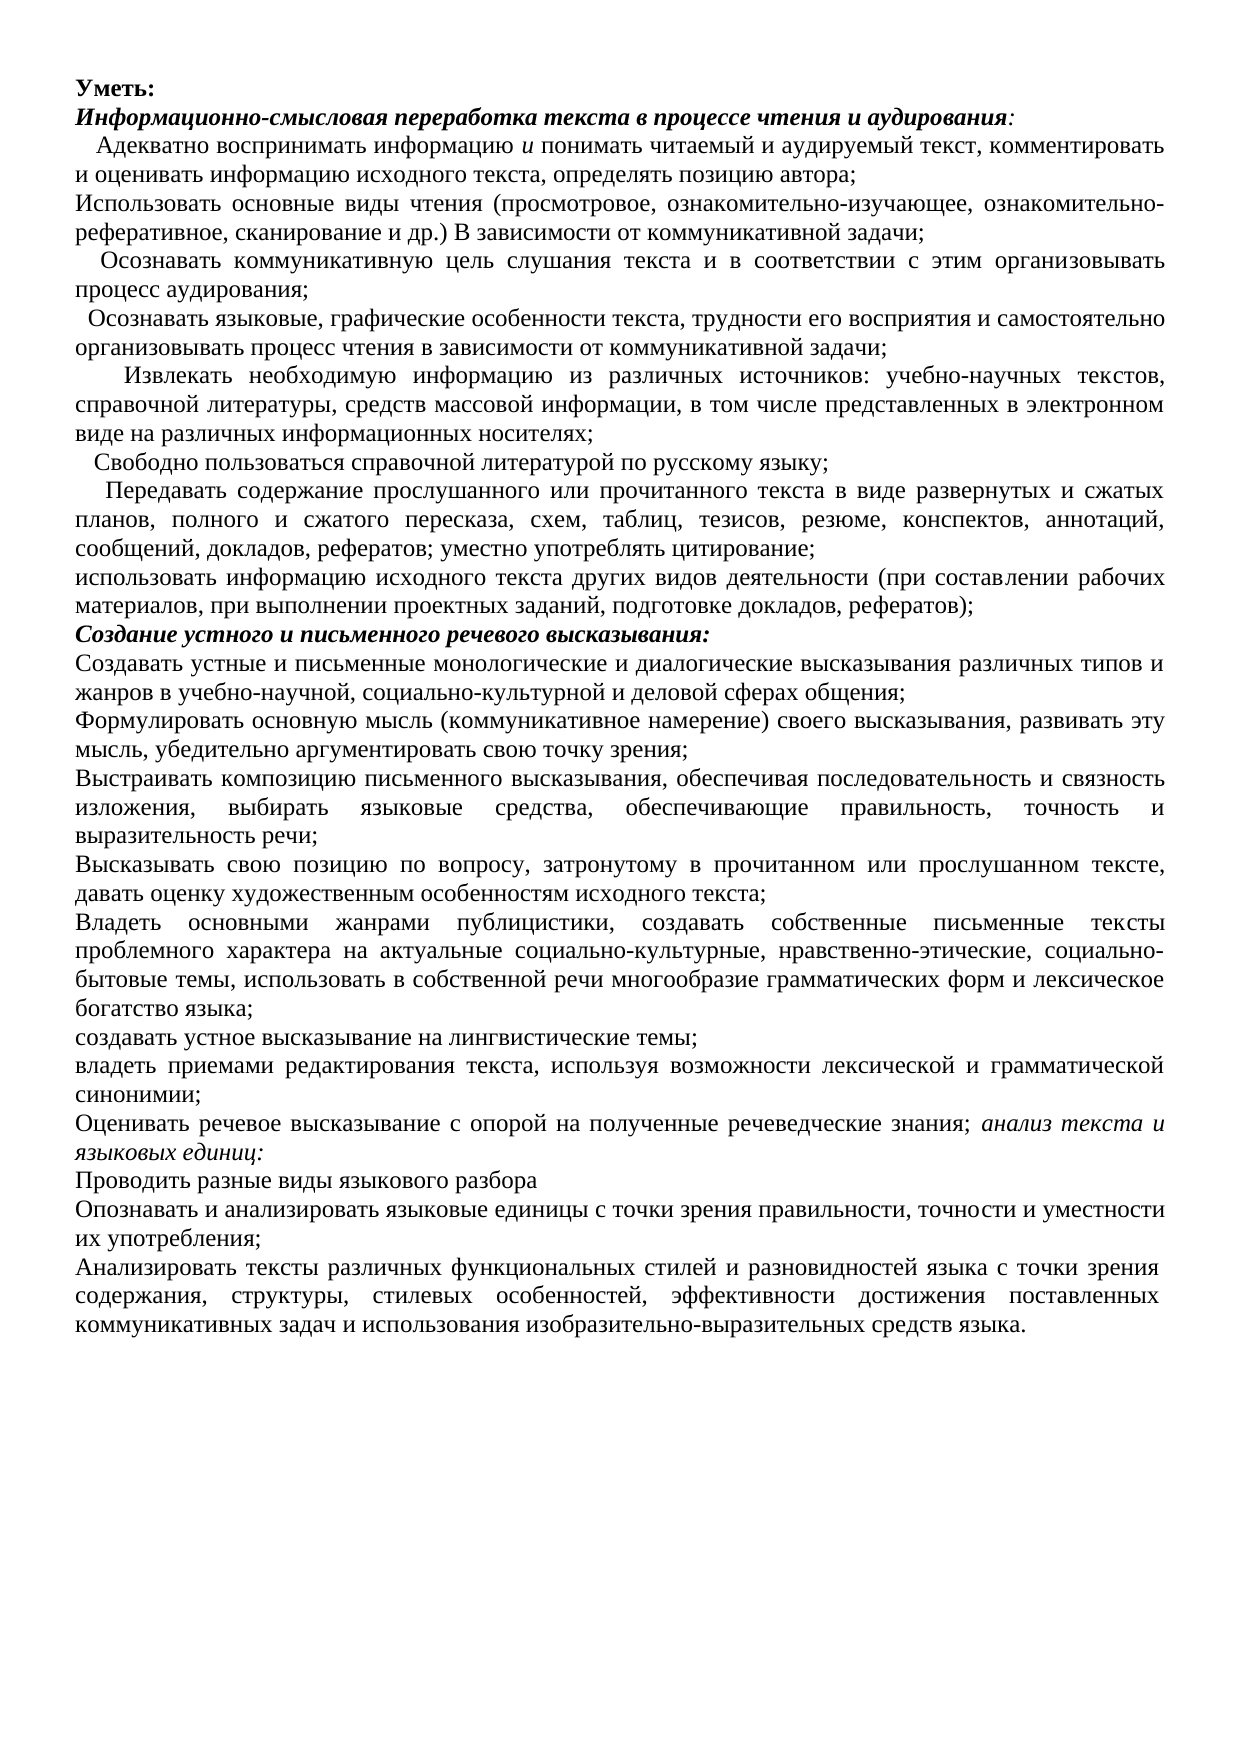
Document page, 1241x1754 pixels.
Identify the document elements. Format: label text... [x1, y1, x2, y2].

text Передавать содержание прослушанного или прочитанного текста в виде развернутых и сжатых планов, полного и сжатого пересказа, схем, таблиц, тезисов, резюме, конспектов, аннотаций, сообщений, докладов, рефератов; уместно употреблять цитирование; [75, 476, 1165, 562]
text Свободно пользоваться справочной литературой по русскому языку; [75, 447, 1165, 476]
text Выстраивать композицию письменного высказывания, обеспечивая последовательность и связность изложения, выбирать языковые средства, обеспечивающие правильность, точность и выразительность речи; [75, 763, 1165, 849]
text Опознавать и анализировать языковые единицы с точки зрения правильности, точности и уместности их употребления; [75, 1194, 1165, 1252]
text Уметь: [75, 73, 1165, 102]
text Осознавать языковые, графические особенности текста, трудности его восприятия и самостоятельно организовывать процесс чтения в зависимости от коммуникативной задачи; [75, 303, 1165, 361]
text Информационно-смысловая переработка текста в процессе чтения и аудирования: [75, 102, 1165, 131]
text Адекватно воспринимать информацию и понимать читаемый и аудируемый текст, комментировать и оценивать информацию исходного текста, определять позицию автора; [75, 131, 1165, 188]
text Создавать устные и письменные монологические и диалогические высказывания различных типов и жанров в учебно-научной, социально-культурной и деловой сферах общения; [75, 648, 1165, 706]
text Проводить разные виды языкового разбора [75, 1166, 1165, 1194]
text Владеть основными жанрами публицистики, создавать собственные письменные тексты проблемного характера на актуальные социально-культурные, нравственно-этические, социально-бытовые темы, использовать в собственной речи многообразие грамматических форм и лексическое богатство языка; [75, 907, 1165, 1022]
text Осознавать коммуникативную цель слушания текста и в соответствии с этим организовывать процесс аудирования; [75, 246, 1165, 303]
text Оценивать речевое высказывание с опорой на полученные речеведческие знания; анализ текста и языковых единиц: [75, 1108, 1165, 1166]
text Извлекать необходимую информацию из различных источников: учебно-научных текстов, справочной литературы, средств массовой информации, в том числе представленных в электронном виде на различных информационных носителях; [75, 361, 1165, 447]
text Создание устного и письменного речевого высказывания: [75, 619, 1165, 648]
text Использовать основные виды чтения (просмотровое, ознакомительно-изучающее, ознакомительно-реферативное, сканирование и др.) В зависимости от коммуникативной задачи; [75, 188, 1165, 246]
text владеть приемами редактирования текста, используя возможности лексической и грамматической синонимии; [75, 1051, 1165, 1108]
text создавать устное высказывание на лингвистические темы; [75, 1022, 1165, 1051]
text использовать информацию исходного текста других видов деятельности (при составлении рабочих материалов, при выполнении проектных заданий, подготовке докладов, рефератов); [75, 562, 1165, 619]
text Высказывать свою позицию по вопросу, затронутому в прочитанном или прослушанном тексте, давать оценку художественным особенностям исходного текста; [75, 849, 1165, 907]
text Формулировать основную мысль (коммуникативное намерение) своего высказывания, развивать эту мысль, убедительно аргументировать свою точку зрения; [75, 706, 1165, 763]
text Анализировать тексты различных функциональных стилей и разновидностей языка с точки зрения содержания, структуры, стилевых особенностей, эффективности достижения поставленных коммуникативных задач и использования изобразительно-выразительных средств языка. [75, 1252, 1160, 1338]
